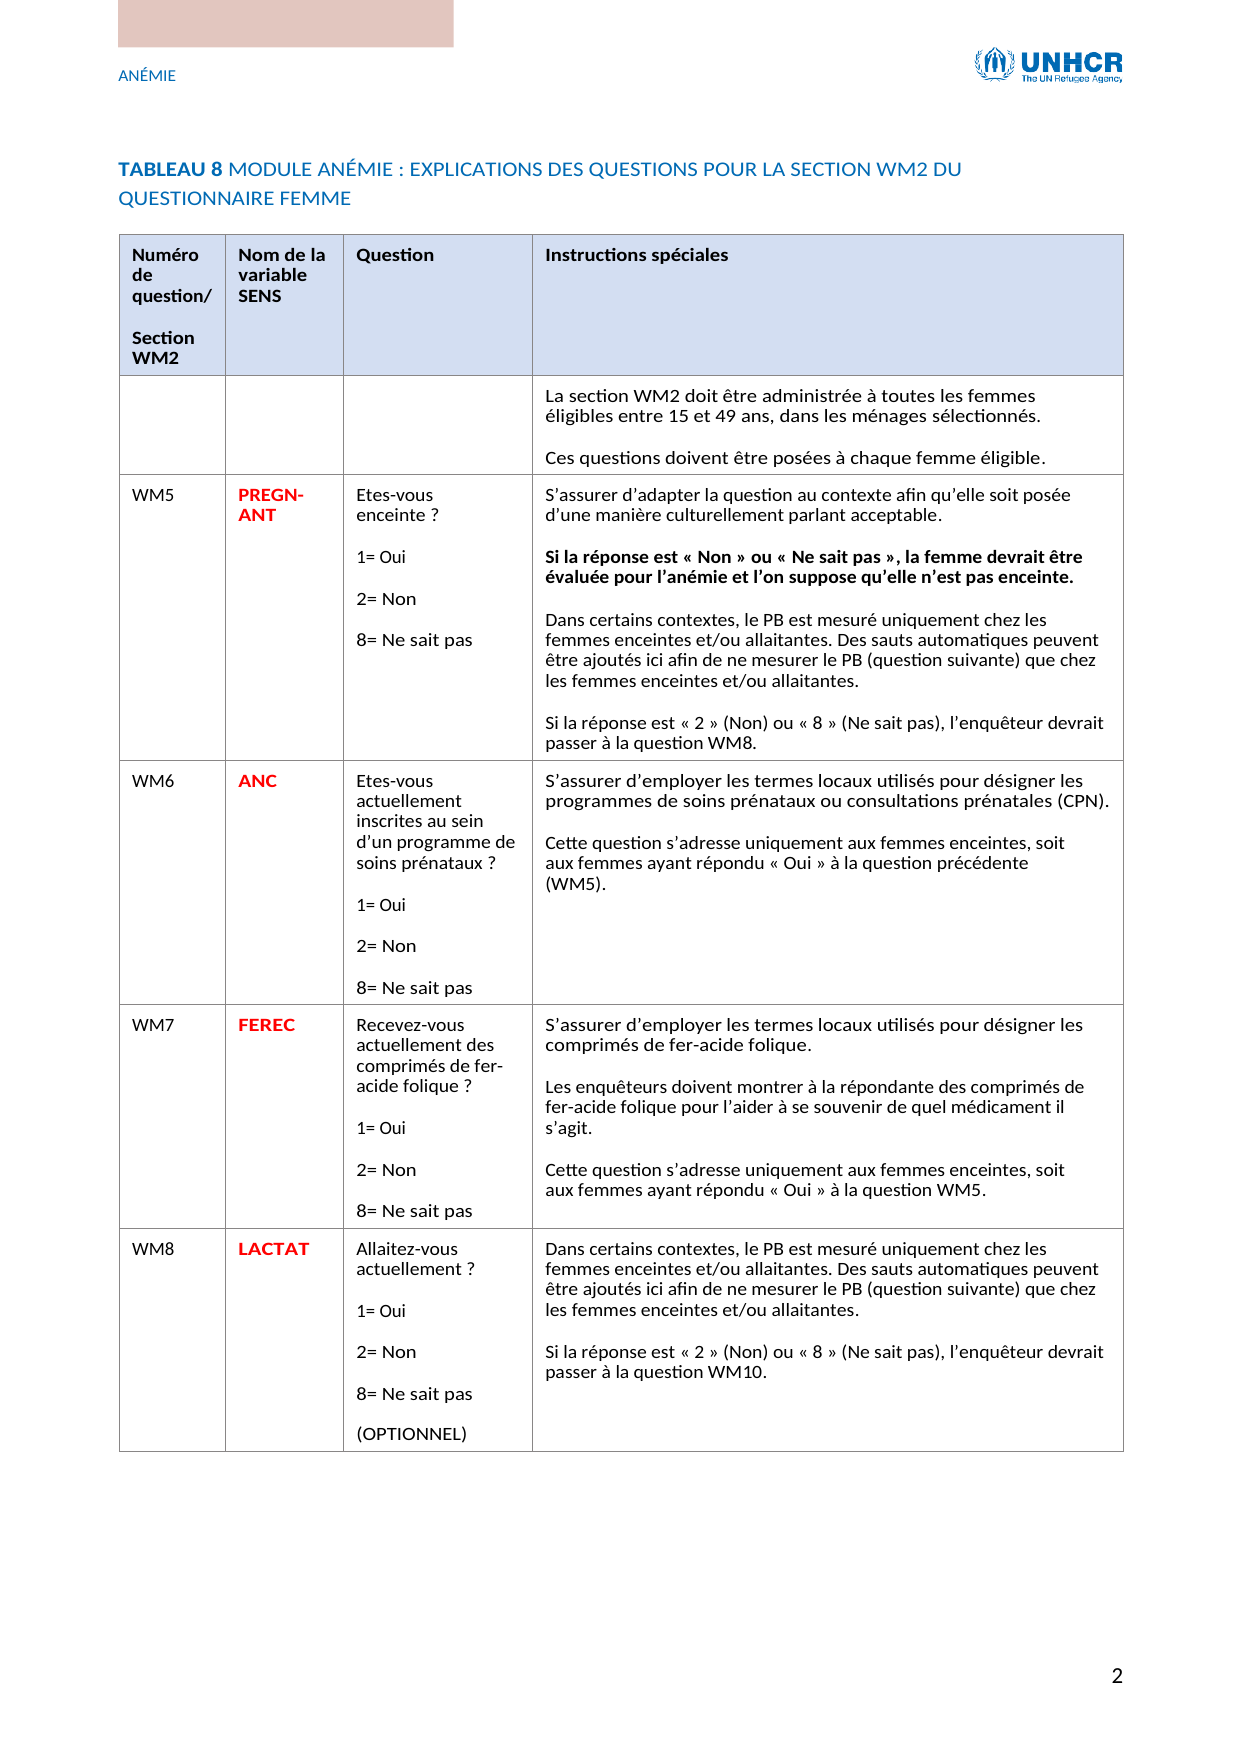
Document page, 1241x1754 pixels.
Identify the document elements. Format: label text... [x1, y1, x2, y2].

table_cell PREGN- ANT [226, 475, 343, 760]
picture [974, 47, 1123, 83]
table_cell Dans certains contextes, le PB est mesuré uniquement chez les femmes enceintes et/ou allaitantes. Des sauts automatiques peuvent être ajoutés ici afin de ne mesurer le PB (question suivante) que chez les femmes enceintes et/ou allaitantes. Si la réponse est « 2 » (Non) ou « 8 » (Ne sait pas), l’enquêteur devrait passer à la question WM10. [533, 1229, 1123, 1451]
table_cell [120, 376, 225, 474]
table_cell WM6 [120, 761, 225, 1004]
table_header Nom de la variable SENS [226, 235, 343, 375]
table_cell LACTAT [226, 1229, 343, 1451]
table_header Question [344, 235, 532, 375]
table_cell Recevez-vous actuellement des comprimés de fer- acide folique ? 1= Oui 2= Non 8= Ne sait pas [344, 1005, 532, 1227]
table_header Instructions spéciales [533, 235, 1123, 375]
table_cell WM5 [120, 475, 225, 760]
table_cell [344, 376, 532, 474]
table_cell La section WM2 doit être administrée à toutes les femmes éligibles entre 15 et 49 ans, dans les ménages sélectionnés. Ces questions doivent être posées à chaque femme éligible. [533, 376, 1123, 474]
table_cell ANC [226, 761, 343, 1004]
table_cell Etes-vous enceinte ? 1= Oui 2= Non 8= Ne sait pas [344, 475, 532, 760]
table_cell FEREC [226, 1005, 343, 1227]
table_cell Allaitez-vous actuellement ? 1= Oui 2= Non 8= Ne sait pas (OPTIONNEL) [344, 1229, 532, 1451]
table_cell WM7 [120, 1005, 225, 1227]
table_cell S’assurer d’employer les termes locaux utilisés pour désigner les programmes de soins prénataux ou consultations prénatales (CPN). Cette question s’adresse uniquement aux femmes enceintes, soit aux femmes ayant répondu « Oui » à la question précédente (WM5). [533, 761, 1123, 1004]
table_cell S’assurer d’employer les termes locaux utilisés pour désigner les comprimés de fer-acide folique. Les enquêteurs doivent montrer à la répondante des comprimés de fer-acide folique pour l’aider à se souvenir de quel médicament il s’agit. Cette question s’adresse uniquement aux femmes enceintes, soit aux femmes ayant répondu « Oui » à la question WM5. [533, 1005, 1123, 1227]
table_cell [226, 376, 343, 474]
table_cell WM8 [120, 1229, 225, 1451]
table_cell Etes-vous actuellement inscrites au sein d’un programme de soins prénataux ? 1= Oui 2= Non 8= Ne sait pas [344, 761, 532, 1004]
table_cell S’assurer d’adapter la question au contexte afin qu’elle soit posée d’une manière culturellement parlant acceptable. Si la réponse est « Non » ou « Ne sait pas », la femme devrait être évaluée pour l’anémie et l’on suppose qu’elle n’est pas enceinte. Dans certains contextes, le PB est mesuré uniquement chez les femmes enceintes et/ou allaitantes. Des sauts automatiques peuvent être ajoutés ici afin de ne mesurer le PB (question suivante) que chez les femmes enceintes et/ou allaitantes. Si la réponse est « 2 » (Non) ou « 8 » (Ne sait pas), l’enquêteur devrait passer à la question WM8. [533, 475, 1123, 760]
table_header Numéro de question/ Section WM2 [120, 235, 225, 375]
text TABLEAU 8 MODULE ANÉMIE : EXPLICATIONS DES QUESTIONS POUR LA SECTION WM2 DU QUESTIONNAIRE FEMME [118, 156, 1077, 211]
